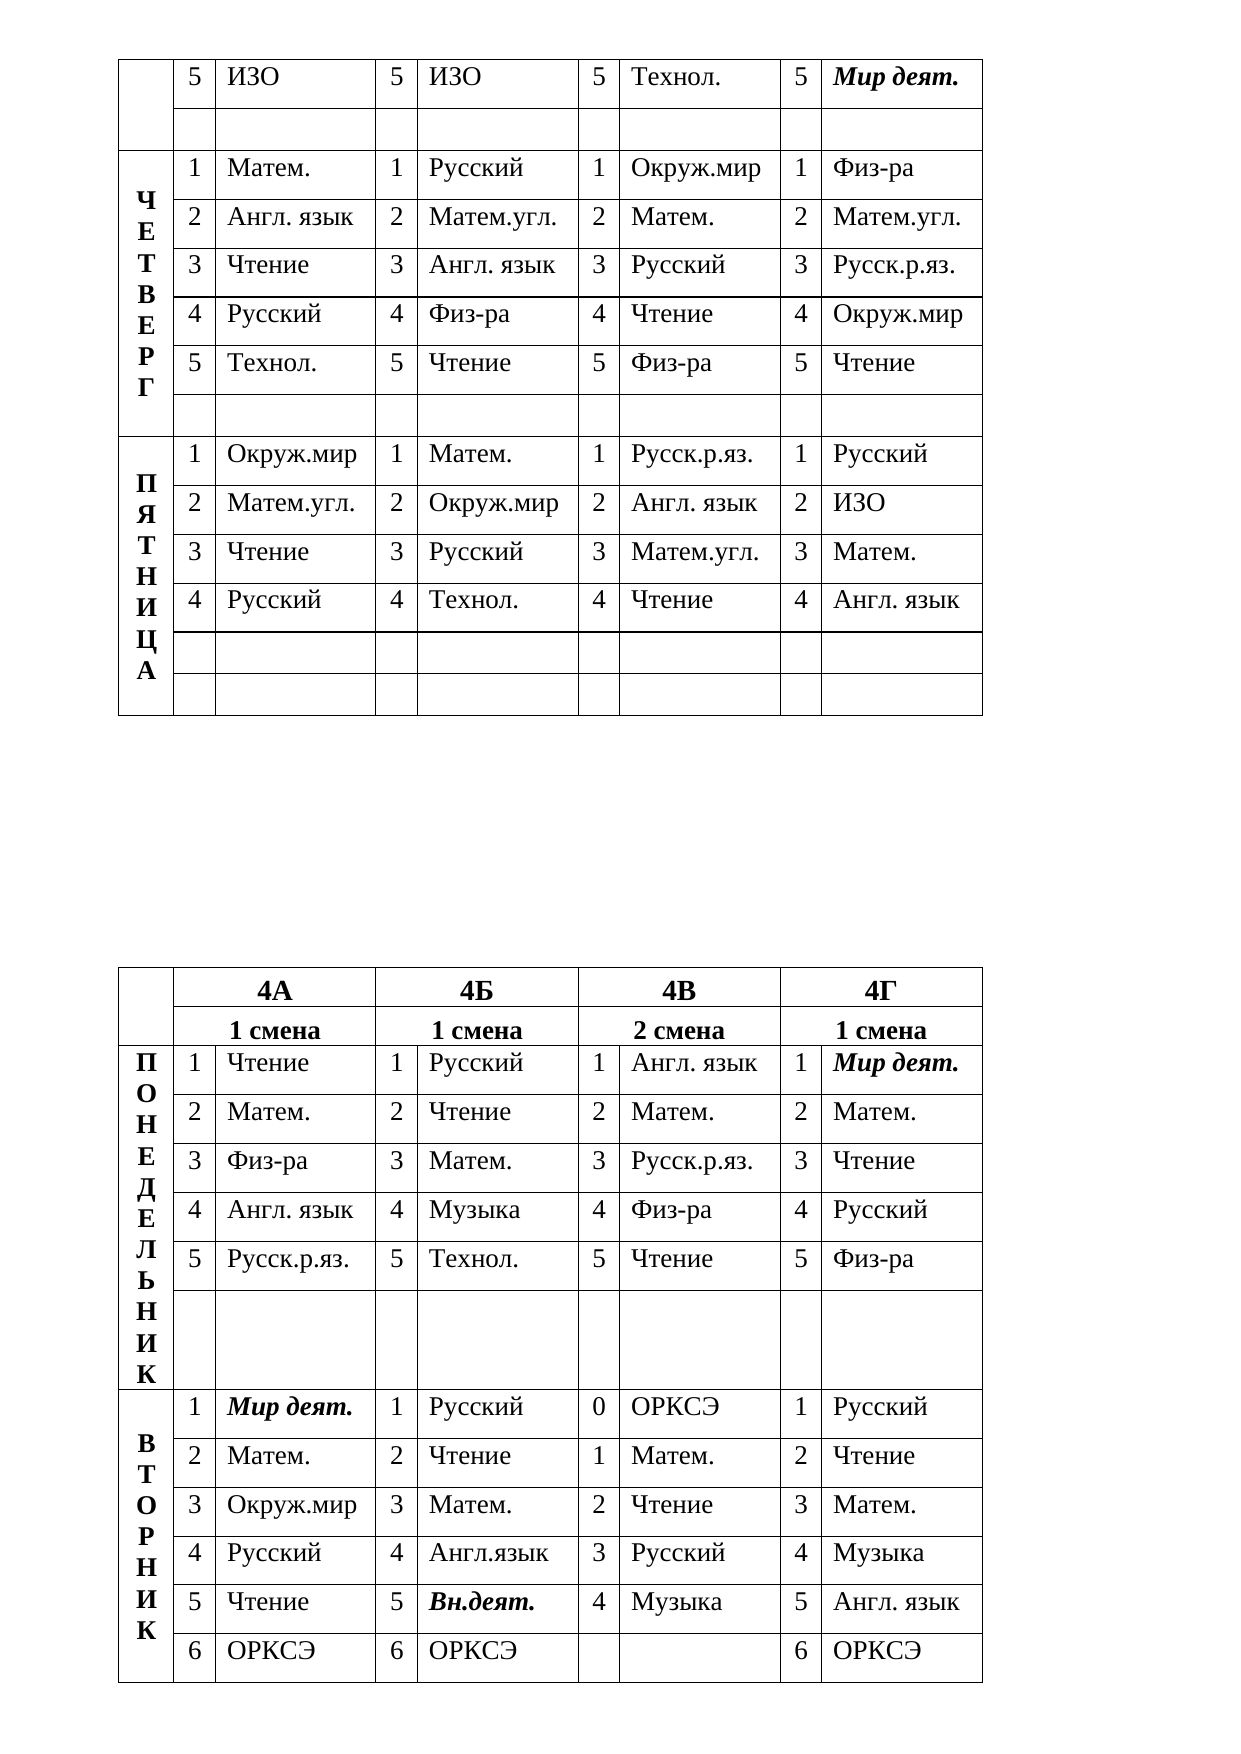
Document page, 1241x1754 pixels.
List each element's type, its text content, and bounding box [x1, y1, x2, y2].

table_cell Матем. [822, 1095, 982, 1143]
table_cell 4 [376, 1537, 417, 1584]
table_cell 5 [174, 346, 215, 394]
table_cell ПЯТНИЦА [119, 437, 173, 715]
table_cell Матем. [822, 535, 982, 582]
table_cell Мир деят. [216, 1390, 375, 1438]
table_cell 2 [174, 1439, 215, 1487]
table_cell 2 смена [579, 1007, 780, 1045]
table_cell [781, 395, 821, 436]
table_cell [781, 674, 821, 715]
table_cell Русск.р.яз. [216, 1242, 375, 1289]
table_cell 1 [579, 151, 619, 199]
table_cell Чтение [620, 298, 780, 345]
table_cell 1 [376, 151, 417, 199]
table_cell [579, 674, 619, 715]
table_cell [822, 674, 982, 715]
table_cell Матем. [620, 1095, 780, 1143]
table_cell 1 [174, 1390, 215, 1438]
table_cell [216, 633, 375, 673]
table_cell [174, 633, 215, 673]
table_cell Русский [418, 1046, 578, 1094]
table_cell Чтение [216, 1046, 375, 1094]
table_cell Матем. [418, 437, 578, 485]
table_cell Матем. [418, 1488, 578, 1536]
table_cell Матем. [418, 1144, 578, 1192]
table_cell Матем.угл. [620, 535, 780, 582]
table_cell 2 [579, 200, 619, 247]
table_cell 1 [376, 1046, 417, 1094]
table_cell Англ. язык [216, 1193, 375, 1241]
table_cell Чтение [418, 1095, 578, 1143]
table_cell [620, 395, 780, 436]
table_cell Англ. язык [216, 200, 375, 247]
table_cell Русск.р.яз. [620, 1144, 780, 1192]
table_cell [119, 1006, 173, 1045]
table_cell [216, 674, 375, 715]
table_header [119, 968, 173, 1006]
table_cell 6 [376, 1634, 417, 1682]
table_cell 4 [579, 584, 619, 631]
table_cell 5 [376, 60, 417, 108]
table_cell 3 [579, 1144, 619, 1192]
table_cell 5 [376, 346, 417, 394]
table_cell 3 [579, 1537, 619, 1584]
table_cell 0 [579, 1390, 619, 1438]
table_cell 2 [376, 1439, 417, 1487]
table_cell Русский [418, 1390, 578, 1438]
table_cell 2 [781, 1095, 821, 1143]
table_cell Русский [822, 437, 982, 485]
table_cell [418, 395, 578, 436]
table_cell Чтение [418, 1439, 578, 1487]
table_cell Музыка [822, 1537, 982, 1584]
table_cell 5 [174, 1242, 215, 1289]
table_cell Окруж.мир [620, 151, 780, 199]
table_cell 5 [579, 1242, 619, 1289]
table_cell Технол. [620, 60, 780, 108]
table_cell Окруж.мир [216, 437, 375, 485]
table_header 4В [579, 968, 780, 1006]
table_cell [781, 1291, 821, 1389]
table_cell Чтение [216, 1585, 375, 1633]
table_cell 5 [781, 1242, 821, 1289]
table_cell [579, 395, 619, 436]
table_cell Чтение [620, 584, 780, 631]
table_cell ОРКСЭ [620, 1390, 780, 1438]
table_cell 4 [174, 298, 215, 345]
table_cell Русский [216, 298, 375, 345]
table_cell [376, 633, 417, 673]
table_cell Англ. язык [822, 584, 982, 631]
table_cell Матем.угл. [822, 200, 982, 247]
table_cell Русск.р.яз. [620, 437, 780, 485]
table_cell 4 [781, 298, 821, 345]
table_cell 1 [174, 437, 215, 485]
table_cell [579, 1634, 619, 1682]
table_cell 1 смена [376, 1007, 578, 1045]
table_cell 4 [781, 1193, 821, 1241]
table_cell [579, 109, 619, 150]
table_cell Физ-ра [418, 298, 578, 345]
table_cell 5 [376, 1242, 417, 1289]
table_cell 1 [579, 437, 619, 485]
table_cell Музыка [620, 1585, 780, 1633]
table_cell 3 [376, 535, 417, 582]
table_cell 4 [174, 1537, 215, 1584]
table_cell [418, 633, 578, 673]
table_cell 4 [781, 584, 821, 631]
table_cell 1 [781, 151, 821, 199]
table_cell 3 [376, 249, 417, 296]
table_cell Матем. [620, 1439, 780, 1487]
table_cell Матем. [216, 151, 375, 199]
table_cell Чтение [822, 1144, 982, 1192]
table_cell 1 [781, 437, 821, 485]
table_cell [822, 633, 982, 673]
table_cell ОРКСЭ [418, 1634, 578, 1682]
table_cell Русский [418, 151, 578, 199]
table_cell [822, 109, 982, 150]
table_cell 4 [781, 1537, 821, 1584]
table_cell Мир деят. [822, 60, 982, 108]
table_cell Чтение [620, 1488, 780, 1536]
table_cell 2 [376, 486, 417, 534]
table_cell Чтение [216, 249, 375, 296]
table_cell Чтение [418, 346, 578, 394]
table_cell 1 [579, 1439, 619, 1487]
table_cell Физ-ра [216, 1144, 375, 1192]
table_cell 1 смена [174, 1007, 375, 1045]
table_cell [376, 674, 417, 715]
table_cell 2 [376, 1095, 417, 1143]
table_cell 3 [174, 249, 215, 296]
table_cell 3 [579, 249, 619, 296]
table_cell [620, 633, 780, 673]
table_cell Физ-ра [620, 346, 780, 394]
table_cell 5 [174, 60, 215, 108]
table_cell ПОНЕДЕЛЬНИК [119, 1046, 173, 1389]
table_cell 1 смена [781, 1007, 982, 1045]
table_cell [418, 109, 578, 150]
table_cell Музыка [418, 1193, 578, 1241]
table_cell [174, 1291, 215, 1389]
table_cell Русск.р.яз. [822, 249, 982, 296]
table_cell [781, 109, 821, 150]
table_cell Физ-ра [822, 151, 982, 199]
table_cell Матем. [822, 1488, 982, 1536]
table_cell 3 [781, 535, 821, 582]
table_cell [620, 674, 780, 715]
table_cell [418, 1291, 578, 1389]
table_cell Матем. [216, 1439, 375, 1487]
table_cell Окруж.мир [216, 1488, 375, 1536]
table_cell 3 [174, 1488, 215, 1536]
table_cell 5 [781, 1585, 821, 1633]
table_cell ВТОРНИК [119, 1390, 173, 1682]
table_cell [376, 109, 417, 150]
table_cell [174, 395, 215, 436]
table_cell ОРКСЭ [822, 1634, 982, 1682]
table_cell 1 [174, 151, 215, 199]
table_cell 5 [781, 346, 821, 394]
table_cell Англ. язык [418, 249, 578, 296]
table_cell [579, 1291, 619, 1389]
table_cell 3 [174, 535, 215, 582]
table_cell 6 [174, 1634, 215, 1682]
table_cell 3 [174, 1144, 215, 1192]
table_cell Матем. [216, 1095, 375, 1143]
table_cell 5 [174, 1585, 215, 1633]
table_cell Русский [822, 1390, 982, 1438]
table_cell 3 [376, 1144, 417, 1192]
table_cell [376, 1291, 417, 1389]
table_cell [216, 395, 375, 436]
table_cell ЧЕТВЕРГ [119, 151, 173, 436]
table_cell Физ-ра [620, 1193, 780, 1241]
table_cell 3 [781, 1144, 821, 1192]
table_cell 5 [781, 60, 821, 108]
table_cell Русский [822, 1193, 982, 1241]
table_cell Чтение [620, 1242, 780, 1289]
table_cell Русский [620, 1537, 780, 1584]
table_cell 4 [579, 1193, 619, 1241]
table_cell Мир деят. [822, 1046, 982, 1094]
table_cell 3 [781, 1488, 821, 1536]
table_cell Англ. язык [822, 1585, 982, 1633]
table_cell Технол. [418, 1242, 578, 1289]
table_cell Технол. [216, 346, 375, 394]
table_cell 2 [781, 200, 821, 247]
table_cell [174, 109, 215, 150]
table_cell ИЗО [418, 60, 578, 108]
table_cell Русский [418, 535, 578, 582]
table_cell [579, 633, 619, 673]
table_cell Матем. [620, 200, 780, 247]
table_cell Англ. язык [620, 1046, 780, 1094]
table_cell [216, 109, 375, 150]
table_cell Чтение [216, 535, 375, 582]
table_cell Вн.деят. [418, 1585, 578, 1633]
table_cell 5 [579, 60, 619, 108]
table_header 4Б [376, 968, 578, 1006]
table_cell [822, 395, 982, 436]
table_cell 2 [174, 200, 215, 247]
table_cell Матем.угл. [216, 486, 375, 534]
table_cell 3 [376, 1488, 417, 1536]
table_cell 5 [376, 1585, 417, 1633]
table_cell 4 [174, 584, 215, 631]
table_cell 2 [579, 1095, 619, 1143]
table_cell 4 [376, 584, 417, 631]
table_cell 6 [781, 1634, 821, 1682]
table_cell [216, 1291, 375, 1389]
table_cell Технол. [418, 584, 578, 631]
table_cell 4 [174, 1193, 215, 1241]
table_cell 2 [174, 486, 215, 534]
table_cell 3 [781, 249, 821, 296]
table_cell Англ. язык [620, 486, 780, 534]
table_cell Русский [216, 584, 375, 631]
table_cell [822, 1291, 982, 1389]
table_cell [781, 633, 821, 673]
table_cell Матем.угл. [418, 200, 578, 247]
table_header 4Г [781, 968, 982, 1006]
table_cell ИЗО [822, 486, 982, 534]
table_cell [376, 395, 417, 436]
table_cell 1 [376, 1390, 417, 1438]
table_cell Чтение [822, 346, 982, 394]
table_cell Русский [216, 1537, 375, 1584]
table_cell 2 [376, 200, 417, 247]
table_cell [620, 1291, 780, 1389]
table_cell 1 [174, 1046, 215, 1094]
table_cell 1 [781, 1046, 821, 1094]
table_cell [620, 109, 780, 150]
table_cell [418, 674, 578, 715]
table_cell Русский [620, 249, 780, 296]
table_cell 1 [781, 1390, 821, 1438]
table_cell 2 [174, 1095, 215, 1143]
table_cell 5 [579, 346, 619, 394]
table_cell ИЗО [216, 60, 375, 108]
table_cell 4 [579, 1585, 619, 1633]
table_cell Чтение [822, 1439, 982, 1487]
table_cell Окруж.мир [418, 486, 578, 534]
table_cell Окруж.мир [822, 298, 982, 345]
table_cell 1 [376, 437, 417, 485]
table_cell 2 [781, 486, 821, 534]
table_cell [620, 1634, 780, 1682]
table_cell 1 [579, 1046, 619, 1094]
table_cell 2 [579, 486, 619, 534]
table_cell 3 [579, 535, 619, 582]
table_cell Англ.язык [418, 1537, 578, 1584]
table_cell Физ-ра [822, 1242, 982, 1289]
table_cell 4 [376, 1193, 417, 1241]
table_cell ОРКСЭ [216, 1634, 375, 1682]
table_cell 2 [781, 1439, 821, 1487]
table_cell 4 [579, 298, 619, 345]
table_cell [174, 674, 215, 715]
table_cell 4 [376, 298, 417, 345]
table_header 4А [174, 968, 375, 1006]
table_cell 2 [579, 1488, 619, 1536]
